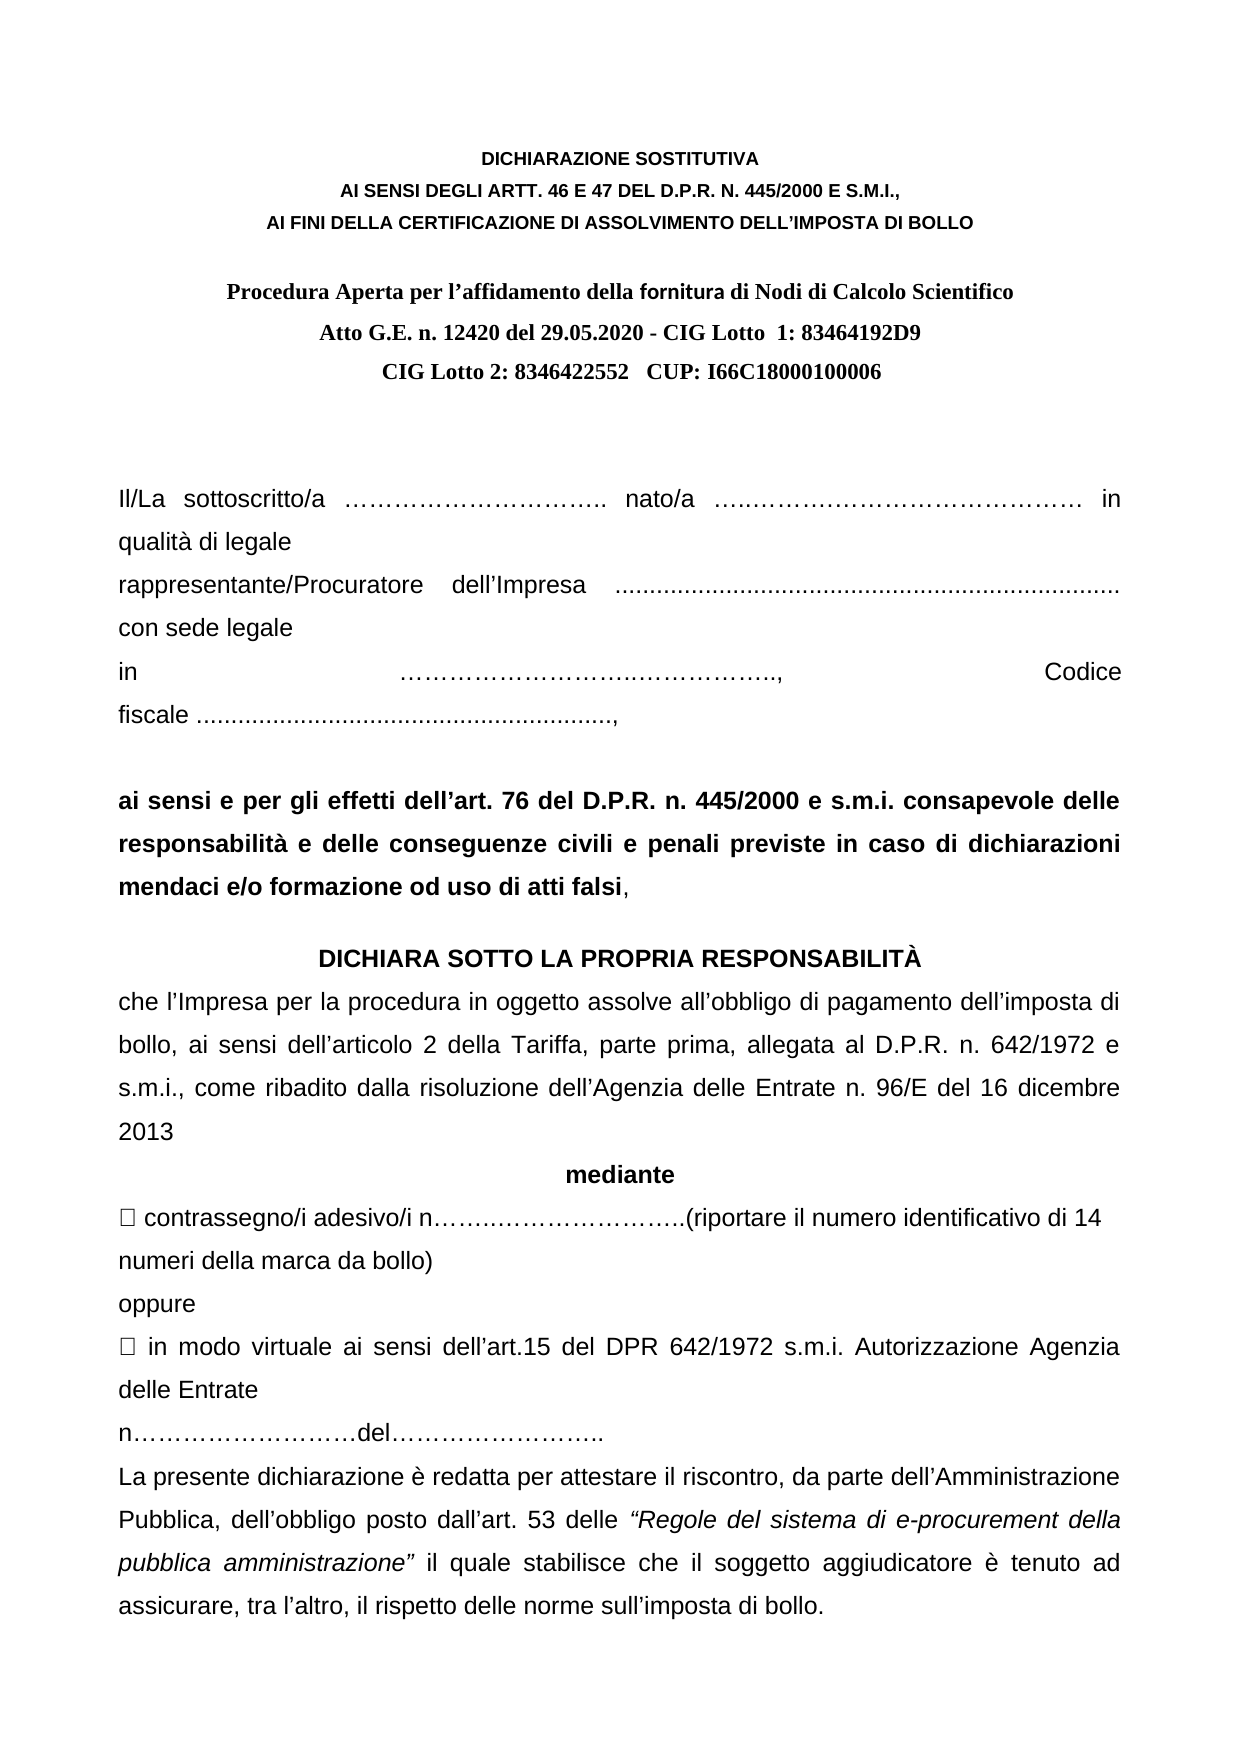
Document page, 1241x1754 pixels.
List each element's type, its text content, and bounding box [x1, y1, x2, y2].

text n………………………del…………………….. [118, 1418, 1122, 1447]
text Il/La sottoscritto/a ………………………….. nato/a …..……….………………………… in qualità di legale [118, 484, 1122, 556]
text AI FINI DELLA CERTIFICAZIONE DI ASSOLVIMENTO DELL’IMPOSTA DI BOLLO [118, 212, 1122, 234]
text mediante [118, 1159, 1122, 1188]
text oppure [118, 1289, 1122, 1318]
text DICHIARAZIONE SOSTITUTIVA [118, 148, 1122, 169]
text La presente dichiarazione è redatta per attestare il riscontro, da parte dell’Amministrazione Pubblica, dell’obbligo posto dall’art. 53 delle “Regole del sistema di e-procurement della pubblica amministrazione” il quale stabilisce che il soggetto aggiudicatore è tenuto ad assicurare, tra l’altro, il rispetto delle norme sull’imposta di bollo. [118, 1461, 1122, 1619]
text  in modo virtuale ai sensi dell’art.15 del DPR 642/1972 s.m.i. Autorizzazione Agenzia delle Entrate [118, 1332, 1122, 1404]
text  contrassegno/i adesivo/i n……..…………………..(riportare il numero identificativo di 14 [118, 1203, 1122, 1231]
text DICHIARA SOTTO LA PROPRIA RESPONSABILITÀ [118, 944, 1122, 973]
text ai sensi e per gli effetti dell’art. 76 del D.P.R. n. 445/2000 e s.m.i. consapevole delle responsabilità e delle conseguenze civili e penali previste in caso di dichiarazioni mendaci e/o formazione od uso di atti falsi, [118, 786, 1122, 901]
text numeri della marca da bollo) [118, 1246, 1122, 1274]
text Atto G.E. n. 12420 del 29.05.2020 - CIG Lotto 1: 83464192D9 [118, 319, 1122, 345]
text rappresentante/Procuratore dell’Impresa ......................................................................... con sede legale [118, 570, 1122, 642]
text CIG Lotto 2: 8346422552 CUP: I66C18000100006 [118, 358, 1122, 384]
text Procedura Aperta per l’affidamento della fornitura di Nodi di Calcolo Scientifico [118, 277, 1122, 305]
text che l’Impresa per la procedura in oggetto assolve all’obbligo di pagamento dell’imposta di bollo, ai sensi dell’articolo 2 della Tariffa, parte prima, allegata al D.P.R. n. 642/1972 e s.m.i., come ribadito dalla risoluzione dell’Agenzia delle Entrate n. 96/E del 16 dicembre 2013 [118, 987, 1122, 1145]
text in ………………………..…………….., Codice fiscale ............................................................, [118, 656, 1122, 728]
text AI SENSI DEGLI ARTT. 46 E 47 DEL D.P.R. N. 445/2000 E S.M.I., [118, 180, 1122, 201]
